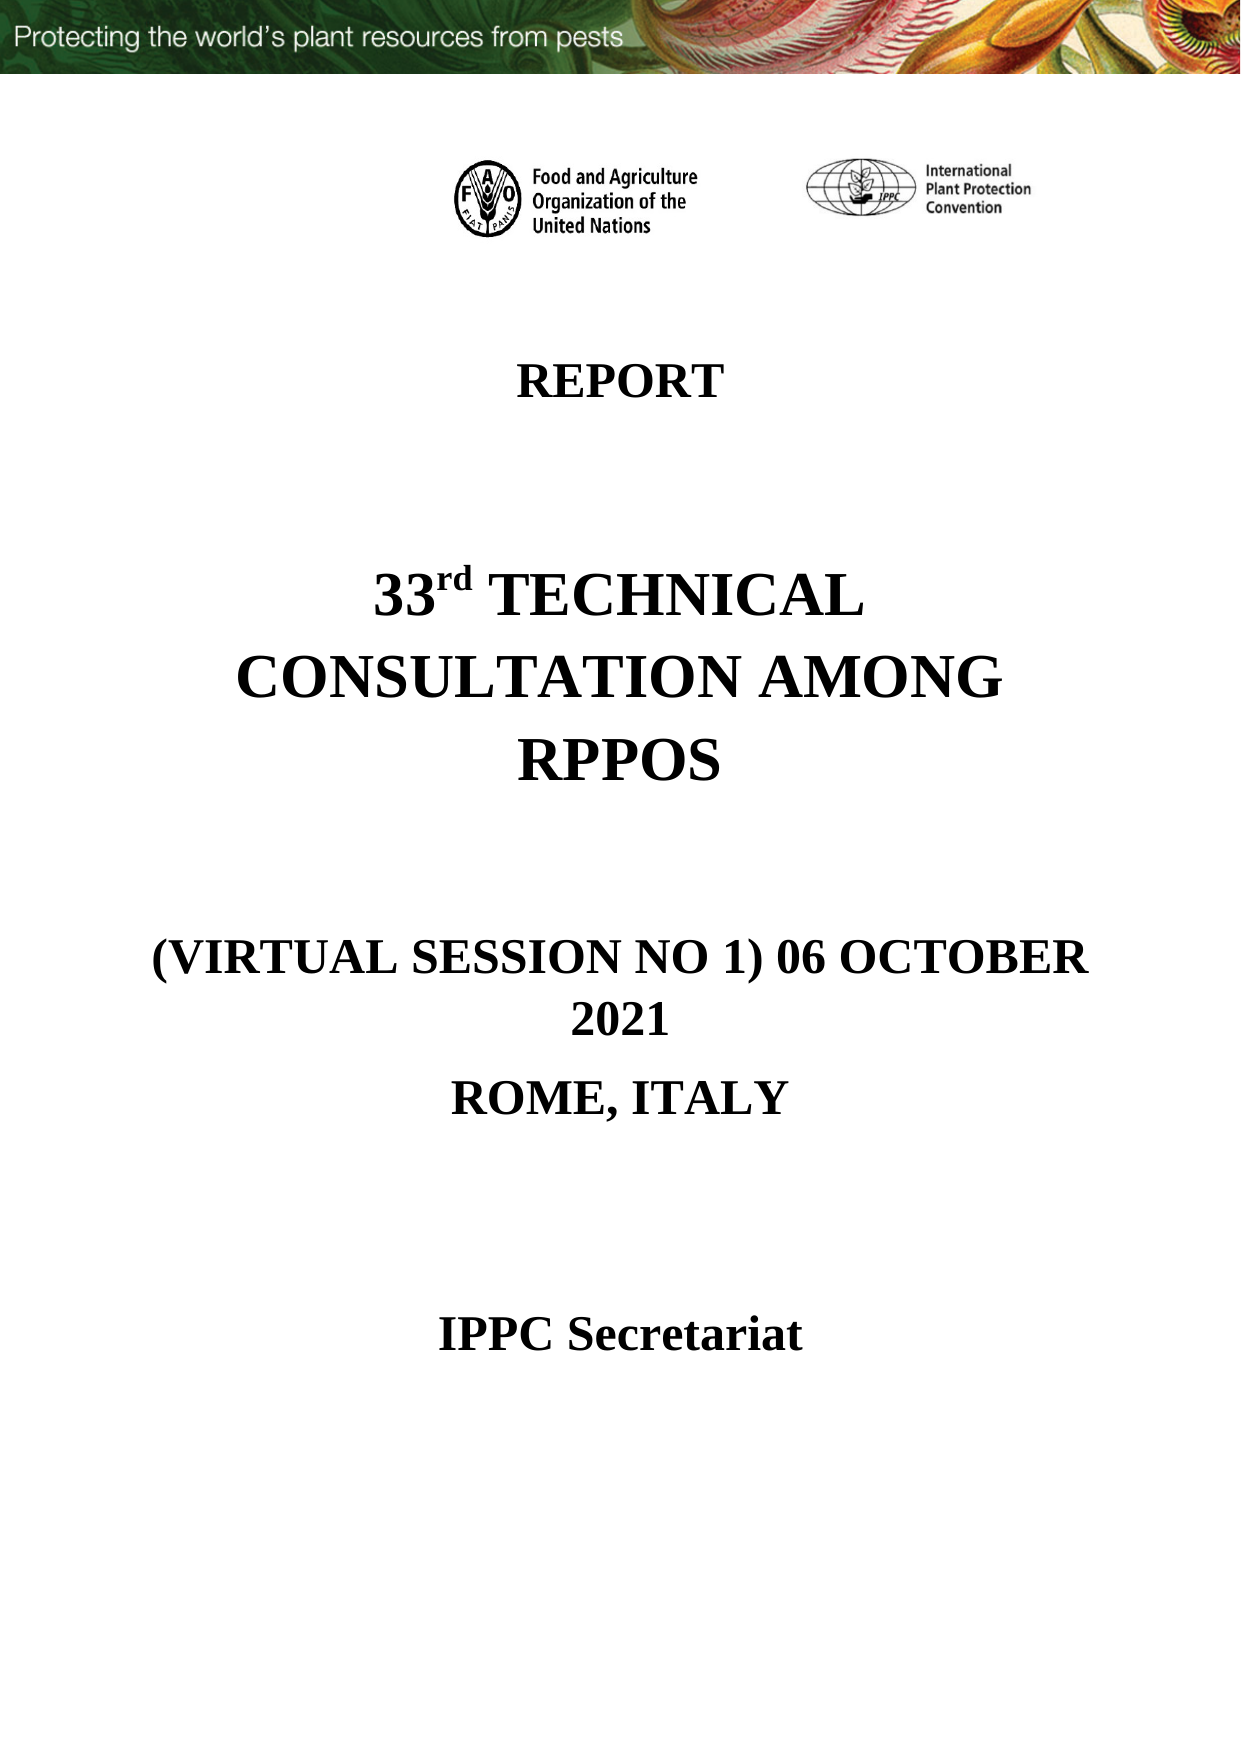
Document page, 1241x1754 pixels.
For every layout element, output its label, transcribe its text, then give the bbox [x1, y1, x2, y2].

text (VIRTUAL SESSION NO 1) 06 OCTOBER 2021 [150, 927, 1090, 1047]
text 33rd TECHNICAL CONSULTATION AMONG RPPOS [150, 556, 1090, 794]
text REPORT [150, 351, 1090, 409]
picture [450, 150, 704, 250]
picture [791, 150, 1045, 232]
picture [0, 0, 1241, 74]
text IPPC Secretariat [150, 1304, 1090, 1362]
text ROME, ITALY [150, 1068, 1090, 1125]
